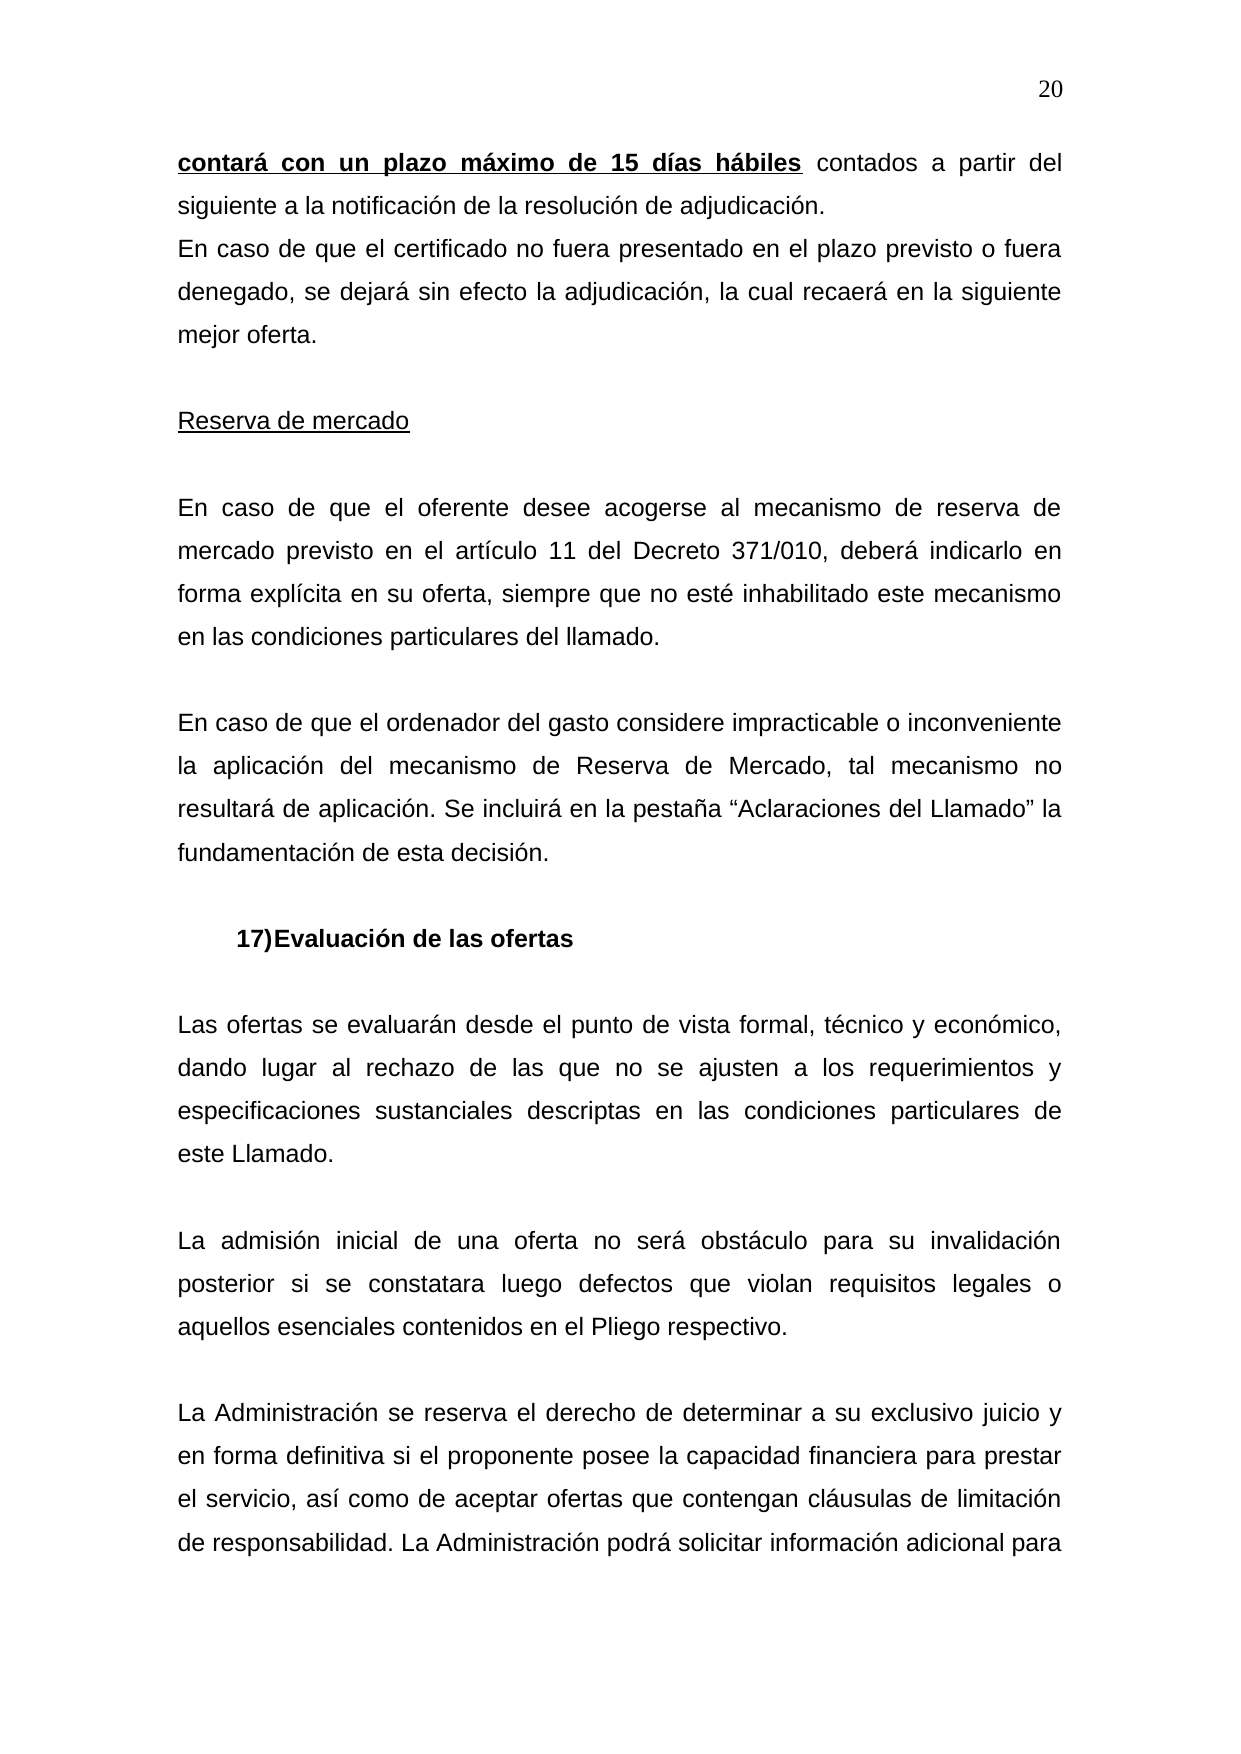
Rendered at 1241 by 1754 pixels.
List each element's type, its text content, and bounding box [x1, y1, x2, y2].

list Evaluación de las ofertas [236, 1543, 1063, 1572]
text En caso de que el ordenador del gasto considere impracticable o inconveniente la aplicación del mecanismo de Reserva de Mercado, tal mecanismo no resultará de aplicación. Se incluirá en la pestaña “Aclaraciones del Llamado” la fundamentación de esta decisión. [177, 1327, 1063, 1485]
text En caso de que el oferente desee acogerse al mecanismo de reserva de mercado previsto en el artículo 11 del Decreto 371/010, deberá indicarlo en forma explícita en su oferta, siempre que no esté inhabilitado este mecanismo en las condiciones particulares del llamado. [177, 1112, 1063, 1270]
text En caso de que el certificado no fuera presentado en el plazo previsto o fuera denegado, se dejará sin efecto la adjudicación, la cual recaerá en la siguiente mejor oferta. [177, 853, 1063, 968]
text Reserva de mercado [177, 1025, 1063, 1054]
text En ausencia de declaración jurada, los bienes, servicios u obra pública serán considerados como no nacionales. [177, 422, 1063, 493]
text La empresa que resulte adjudicataria, deberá presentar en el Departamento Técnico de Adquisiciones, a través del correo electrónico tecnico.adquisiciones@inau.gub.uy, certificado de origen emitido por las entidades competentes que acredite que los bienes, servicios u obra pública califican como nacionales, de acuerdo a la normativa vigente. Para ello contará con un plazo máximo de 15 días hábiles contados a partir del siguiente a la notificación de la resolución de adjudicación. [177, 551, 1063, 838]
list La declaración jurada del oferente donde se indique que el bien, servicio u obra pública tiene carácter nacional, y el porcentaje de integración nacional de mano de obra y materiales cuando corresponda. [215, 263, 1063, 378]
text La exigencia de este literal es sin perjuicio de lo establecido en el penúltimo inciso del artículo 48 del TOCAF. [177, 148, 1063, 219]
